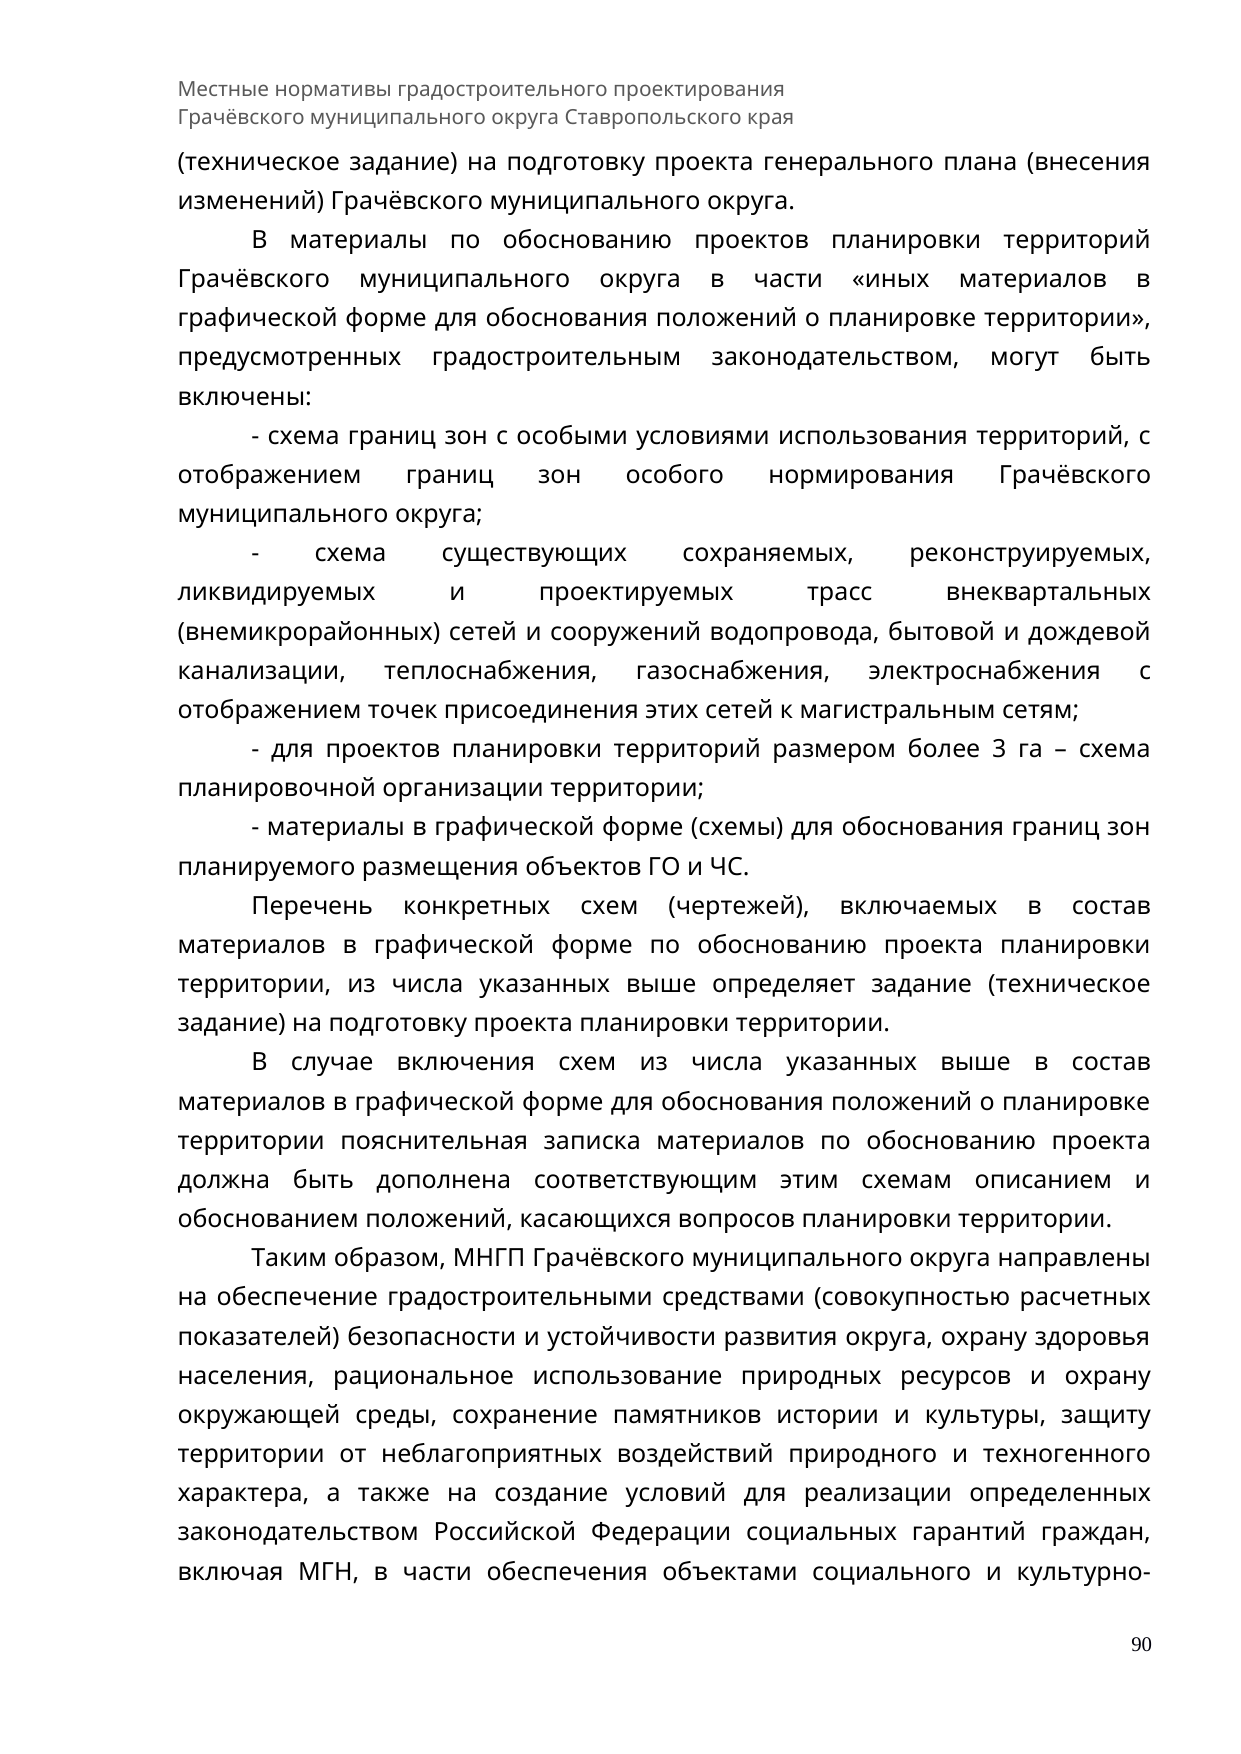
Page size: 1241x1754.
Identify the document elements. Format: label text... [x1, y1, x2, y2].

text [177, 1240, 1152, 1587]
text - для проектов планировки территорий размером более 3 га – схема планировочной организации территории; [177, 731, 1152, 804]
text - схема существующих сохраняемых, реконструируемых, ликвидируемых и проектируемых трасс внеквартальных (внемикрорайонных) сетей и сооружений водопровода, бытовой и дождевой канализации, теплоснабжения, газоснабжения, электроснабжения с отображением точек присоединения этих сетей к магистральным сетям; [177, 535, 1152, 726]
text Перечень конкретных схем (чертежей), включаемых в состав материалов в графической форме по обоснованию проекта планировки территории, из числа указанных выше определяет задание (техническое задание) на подготовку проекта планировки территории. [177, 887, 1152, 1039]
text В материалы по обоснованию проектов планировки территорий Грачёвского муниципального округа в части «иных материалов в графической форме для обоснования положений о планировке территории», предусмотренных градостроительным законодательством, могут быть включены: [177, 221, 1152, 412]
text В случае включения схем из числа указанных выше в состав материалов в графической форме для обоснования положений о планировке территории пояснительная записка материалов по обоснованию проекта должна быть дополнена соответствующим этим схемам описанием и обоснованием положений, касающихся вопросов планировки территории. [177, 1044, 1152, 1235]
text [177, 143, 1152, 216]
text - материалы в графической форме (схемы) для обоснования границ зон планируемого размещения объектов ГО и ЧС. [177, 809, 1152, 882]
text - схема границ зон с особыми условиями использования территорий, с отображением границ зон особого нормирования Грачёвского муниципального округа; [177, 417, 1152, 530]
